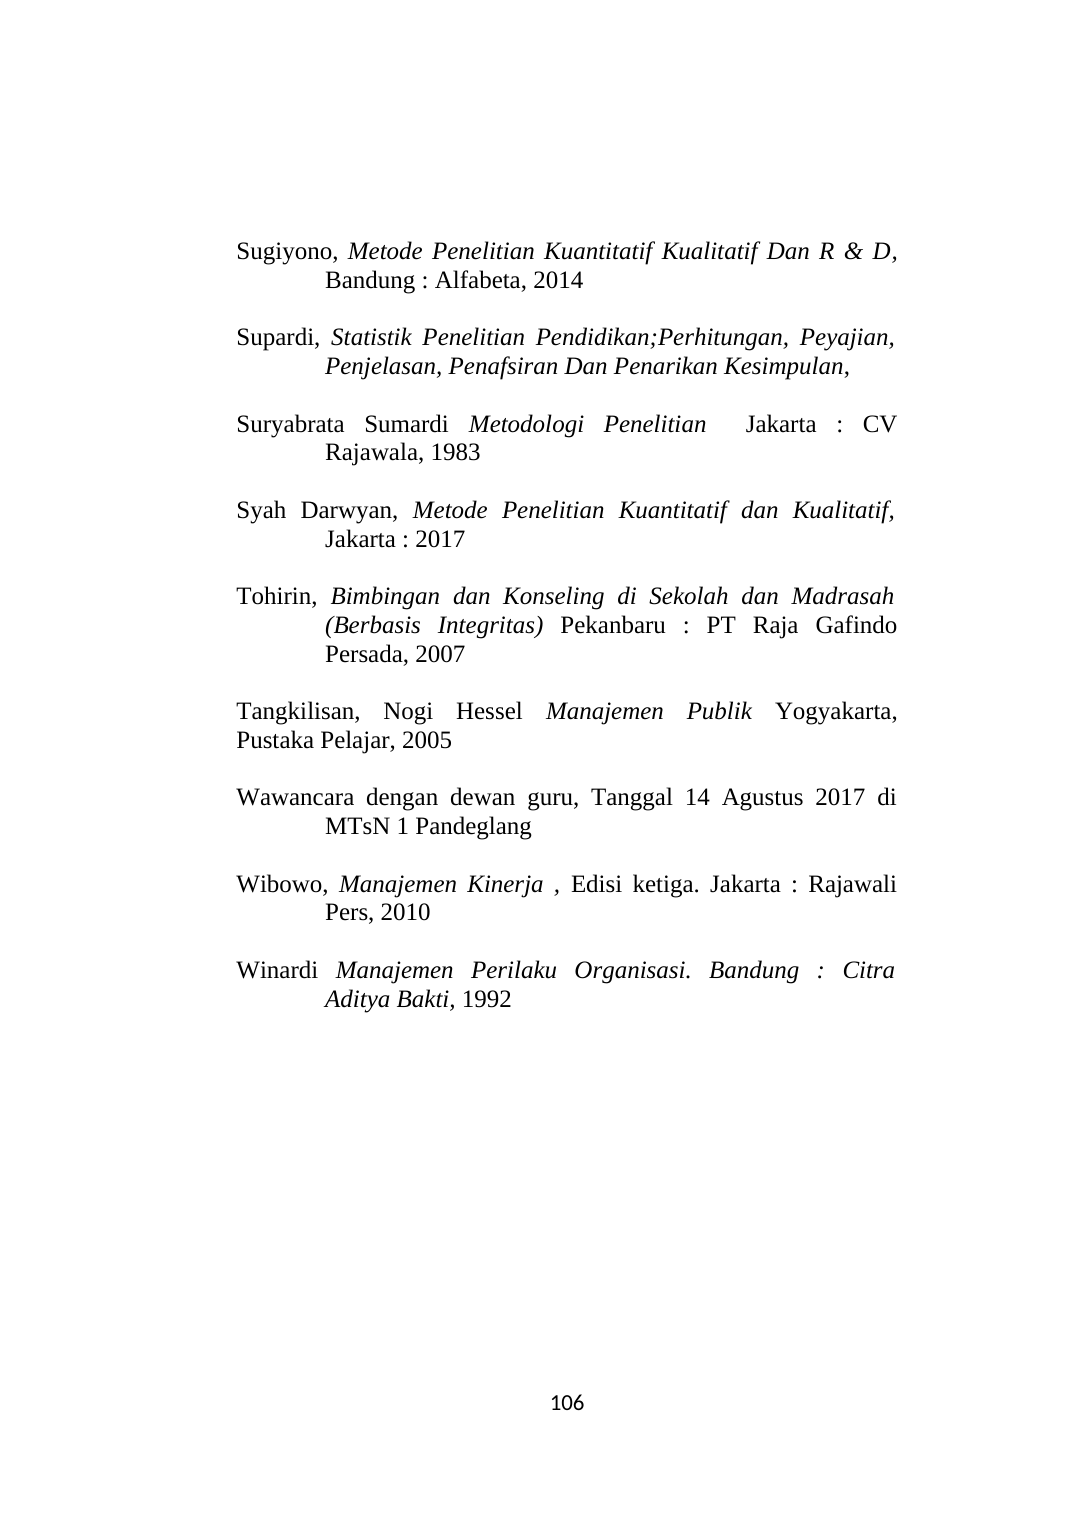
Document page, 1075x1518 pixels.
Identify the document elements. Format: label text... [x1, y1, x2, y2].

text Supardi, Statistik Penelitian Pendidikan;Perhitungan, Peyajian, Penjelasan, Penafsiran Dan Penarikan Kesimpulan, [236, 322, 898, 380]
text Tangkilisan, Nogi Hessel Manajemen Publik Yogyakarta, Pustaka Pelajar, 2005 [236, 696, 898, 754]
text Wawancara dengan dewan guru, Tanggal 14 Agustus 2017 di MTsN 1 Pandeglang [236, 782, 898, 840]
text Suryabrata Sumardi Metodologi Penelitian Jakarta : CV Rajawala, 1983 [236, 409, 898, 466]
text Syah Darwyan, Metode Penelitian Kuantitatif dan Kualitatif, Jakarta : 2017 [236, 495, 898, 552]
text Winardi Manajemen Perilaku Organisasi. Bandung : Citra Aditya Bakti, 1992 [236, 955, 898, 1012]
text Wibowo, Manajemen Kinerja , Edisi ketiga. Jakarta : Rajawali Pers, 2010 [236, 869, 898, 926]
text Sugiyono, Metode Penelitian Kuantitatif Kualitatif Dan R & D, Bandung : Alfabeta, 2014 [236, 236, 898, 294]
text Tohirin, Bimbingan dan Konseling di Sekolah dan Madrasah (Berbasis Integritas) Pekanbaru : PT Raja Gafindo Persada, 2007 [236, 581, 898, 667]
